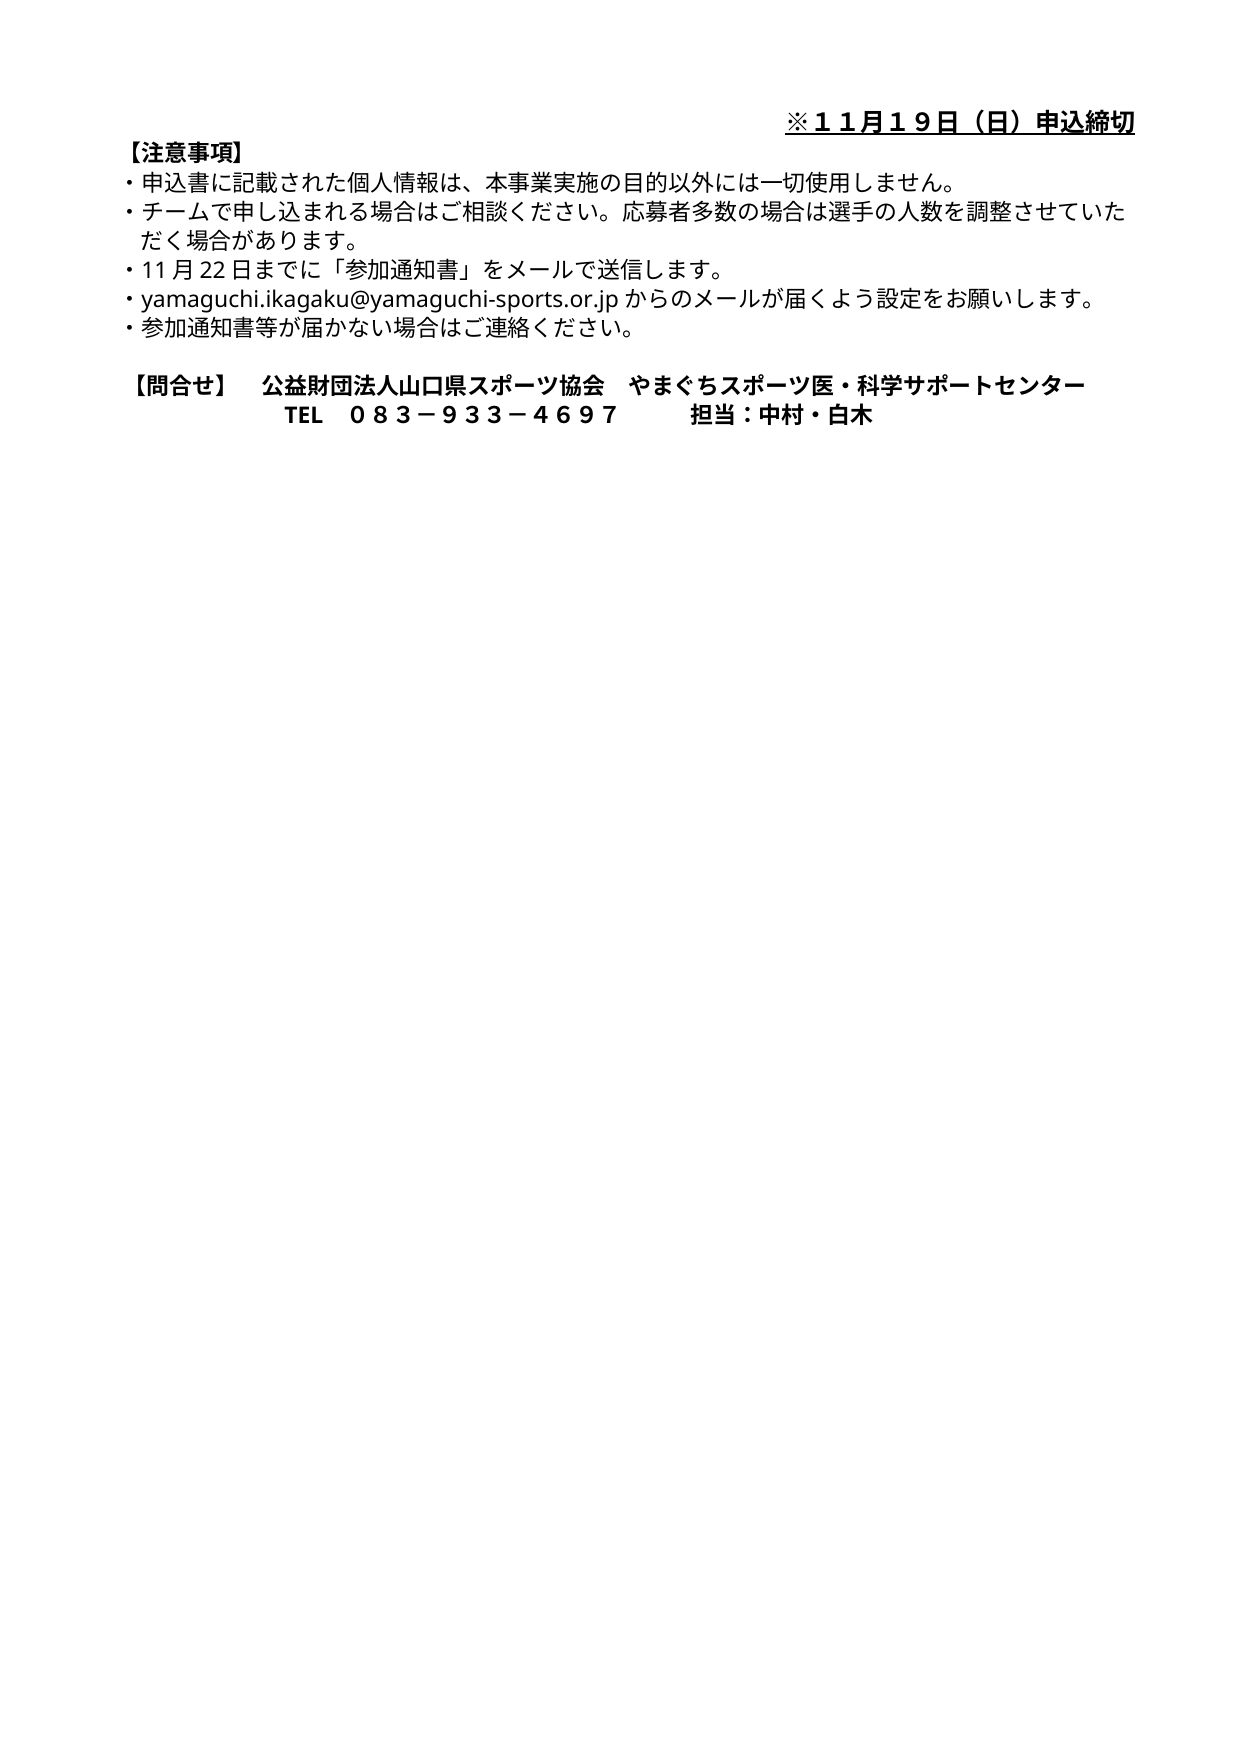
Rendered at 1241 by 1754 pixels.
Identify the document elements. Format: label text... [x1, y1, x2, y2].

text ・参加通知書等が届かない場合はご連絡ください。 [118, 313, 1137, 343]
text ※１１月１９日（日）申込締切 [118, 102, 1137, 138]
text 【注意事項】 [118, 138, 1137, 168]
text ・チームで申し込まれる場合はご相談ください。応募者多数の場合は選手の人数を調整させていただく場合があります。 [118, 197, 1137, 255]
text ・11月22日までに「参加通知書」をメールで送信します。 [118, 255, 1137, 284]
text ・申込書に記載された個人情報は、本事業実施の目的以外には一切使用しません。 [118, 168, 1137, 197]
text ・yamaguchi.ikagaku@yamaguchi-sports.or.jpからのメールが届くよう設定をお願いします。 [118, 284, 1137, 313]
